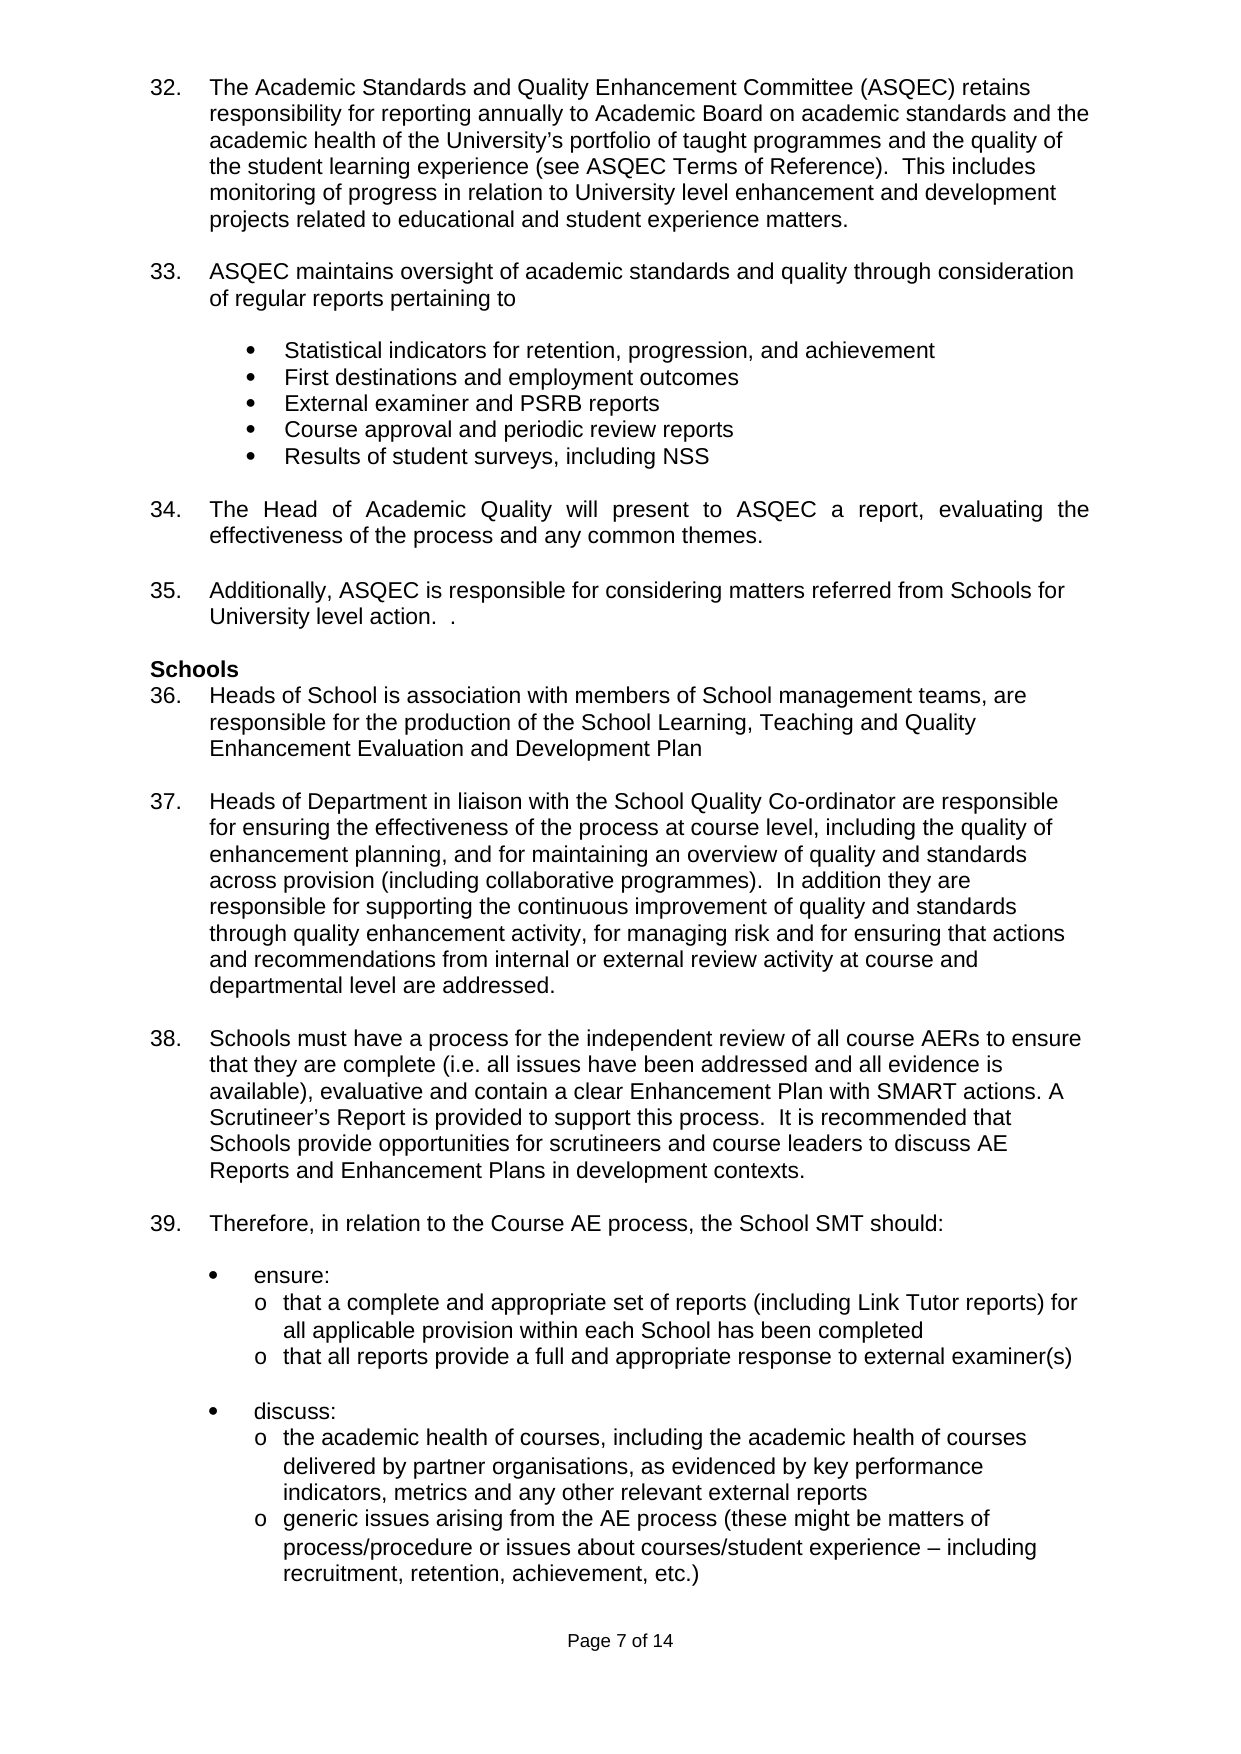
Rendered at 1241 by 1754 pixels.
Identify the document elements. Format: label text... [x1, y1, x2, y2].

list Therefore, in relation to the Course AE process, the School SMT should: [150, 1209, 1090, 1236]
text Schools [150, 656, 1090, 682]
list the academic health of courses, including the academic health of courses delivered by partner organisations, as evidenced by key performance indicators, metrics and any other relevant external reports [253, 1424, 1090, 1505]
list The Head of Academic Quality will present to ASQEC a report, evaluating the effectiveness of the process and any common themes. [150, 496, 1090, 548]
list Additionally, ASQEC is responsible for considering matters referred from Schools for University level action. . [150, 577, 1090, 630]
list External examiner and PSRB reports [247, 390, 1090, 416]
list The Academic Standards and Quality Enhancement Committee (ASQEC) retains responsibility for reporting annually to Academic Board on academic standards and the academic health of the University’s portfolio of taught programmes and the quality of the student learning experience (see ASQEC Terms of Reference). This includes monitoring of progress in relation to University level enhancement and development projects related to educational and student experience matters. [150, 74, 1090, 232]
list that all reports provide a full and appropriate response to external examiner(s) [253, 1343, 1090, 1372]
list First destinations and employment outcomes [247, 364, 1090, 390]
list Course approval and periodic review reports [247, 416, 1090, 443]
list that a complete and appropriate set of reports (including Link Tutor reports) for all applicable provision within each School has been completed [253, 1288, 1090, 1343]
list ensure: [209, 1262, 1090, 1288]
list Heads of School is association with members of School management teams, are responsible for the production of the School Learning, Teaching and Quality Enhancement Evaluation and Development Plan [150, 682, 1090, 761]
list ASQEC maintains oversight of academic standards and quality through consideration of regular reports pertaining to [150, 258, 1090, 311]
list Statistical indicators for retention, progression, and achievement [247, 337, 1090, 364]
list generic issues arising from the AE process (these might be matters of process/procedure or issues about courses/student experience – including recruitment, retention, achievement, etc.) [253, 1505, 1090, 1586]
list Schools must have a process for the independent review of all course AERs to ensure that they are complete (i.e. all issues have been addressed and all evidence is available), evaluative and contain a clear Enhancement Plan with SMART actions. A Scrutineer’s Report is provided to support this process. It is recommended that Schools provide opportunities for scrutineers and course leaders to discuss AE Reports and Enhancement Plans in development contexts. [150, 1025, 1090, 1183]
list Heads of Department in liaison with the School Quality Co-ordinator are responsible for ensuring the effectiveness of the process at course level, including the quality of enhancement planning, and for maintaining an overview of quality and standards across provision (including collaborative programmes). In addition they are responsible for supporting the continuous improvement of quality and standards through quality enhancement activity, for managing risk and for ensuring that actions and recommendations from internal or external review activity at course and departmental level are addressed. [150, 788, 1090, 999]
list discuss: [209, 1398, 1090, 1424]
list Results of student surveys, including NSS [247, 443, 1090, 469]
